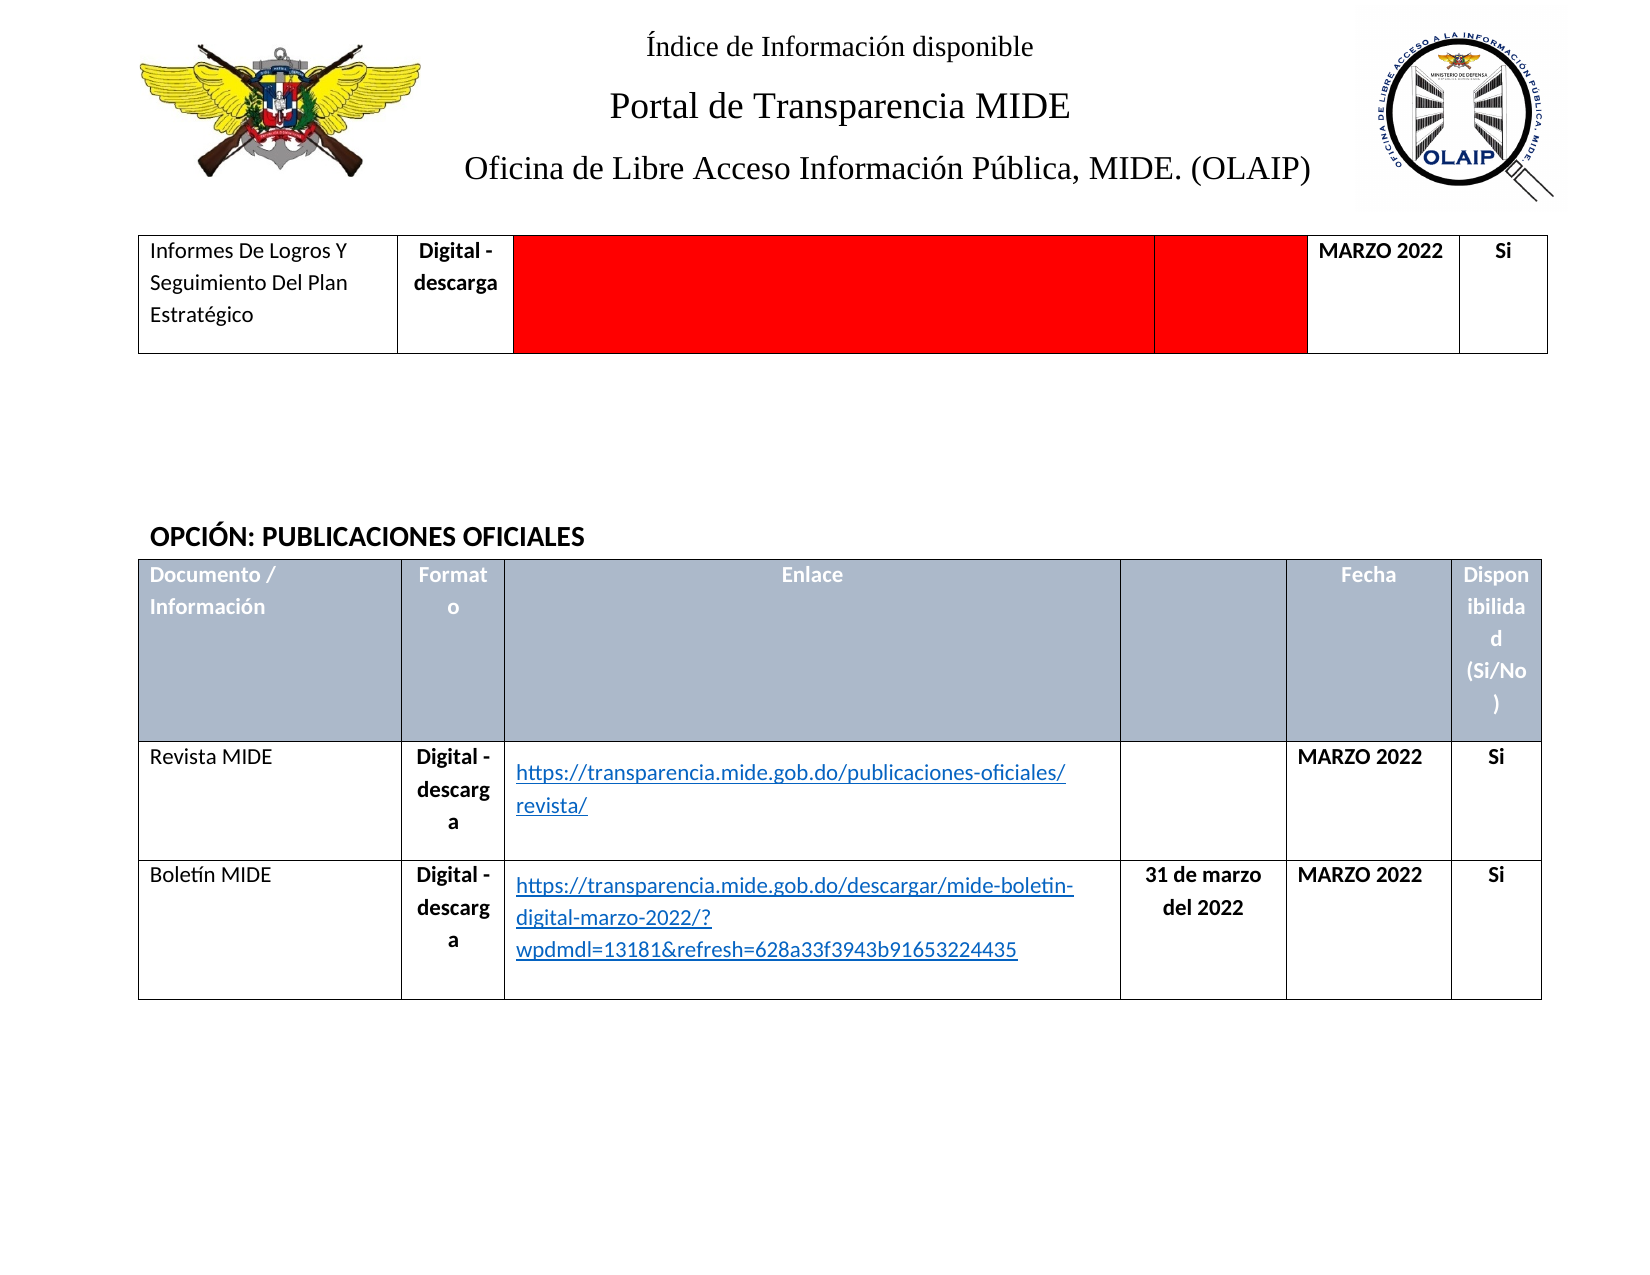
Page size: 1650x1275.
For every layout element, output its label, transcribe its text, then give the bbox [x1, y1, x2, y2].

picture [139, 44, 421, 177]
table_cell [1155, 236, 1307, 353]
table_header [1121, 560, 1286, 741]
table_cell Si [1452, 861, 1541, 998]
table_cell Si [1452, 742, 1541, 859]
table_cell MARZO 2022 [1287, 861, 1451, 998]
table_cell Informes De Logros Y Seguimiento Del Plan Estratégico [139, 236, 397, 353]
table_header Documento / Información [139, 560, 401, 741]
table_cell Si [1460, 236, 1547, 353]
table_header Formato [402, 560, 504, 741]
table_cell Digital -descarga [402, 742, 504, 859]
picture [1355, 5, 1568, 212]
table_cell Boletín MIDE [139, 861, 401, 998]
table_header Disponibilidad (Si/No) [1452, 560, 1541, 741]
table_header Enlace [505, 560, 1120, 741]
table_cell Revista MIDE [139, 742, 401, 859]
table_cell Digital -descarga [402, 861, 504, 998]
table_cell 31 de marzo del 2022 [1121, 861, 1286, 998]
table_cell MARZO 2022 [1287, 742, 1451, 859]
table_cell https://transparencia.mide.gob.do/descargar/mide-boletin-digital-marzo-2022/?wpdmdl=13181&refresh=628a33f3943b91653224435 [505, 861, 1120, 998]
table_cell Digital -descarga [398, 236, 513, 353]
table_cell MARZO 2022 [1308, 236, 1459, 353]
table_header Fecha [1287, 560, 1451, 741]
table_cell [1121, 742, 1286, 859]
table_cell [514, 236, 1154, 353]
table_cell https://transparencia.mide.gob.do/publicaciones-oficiales/revista/ [505, 742, 1120, 859]
text OPCIÓN: PUBLICACIONES OFICIALES [150, 518, 1500, 554]
